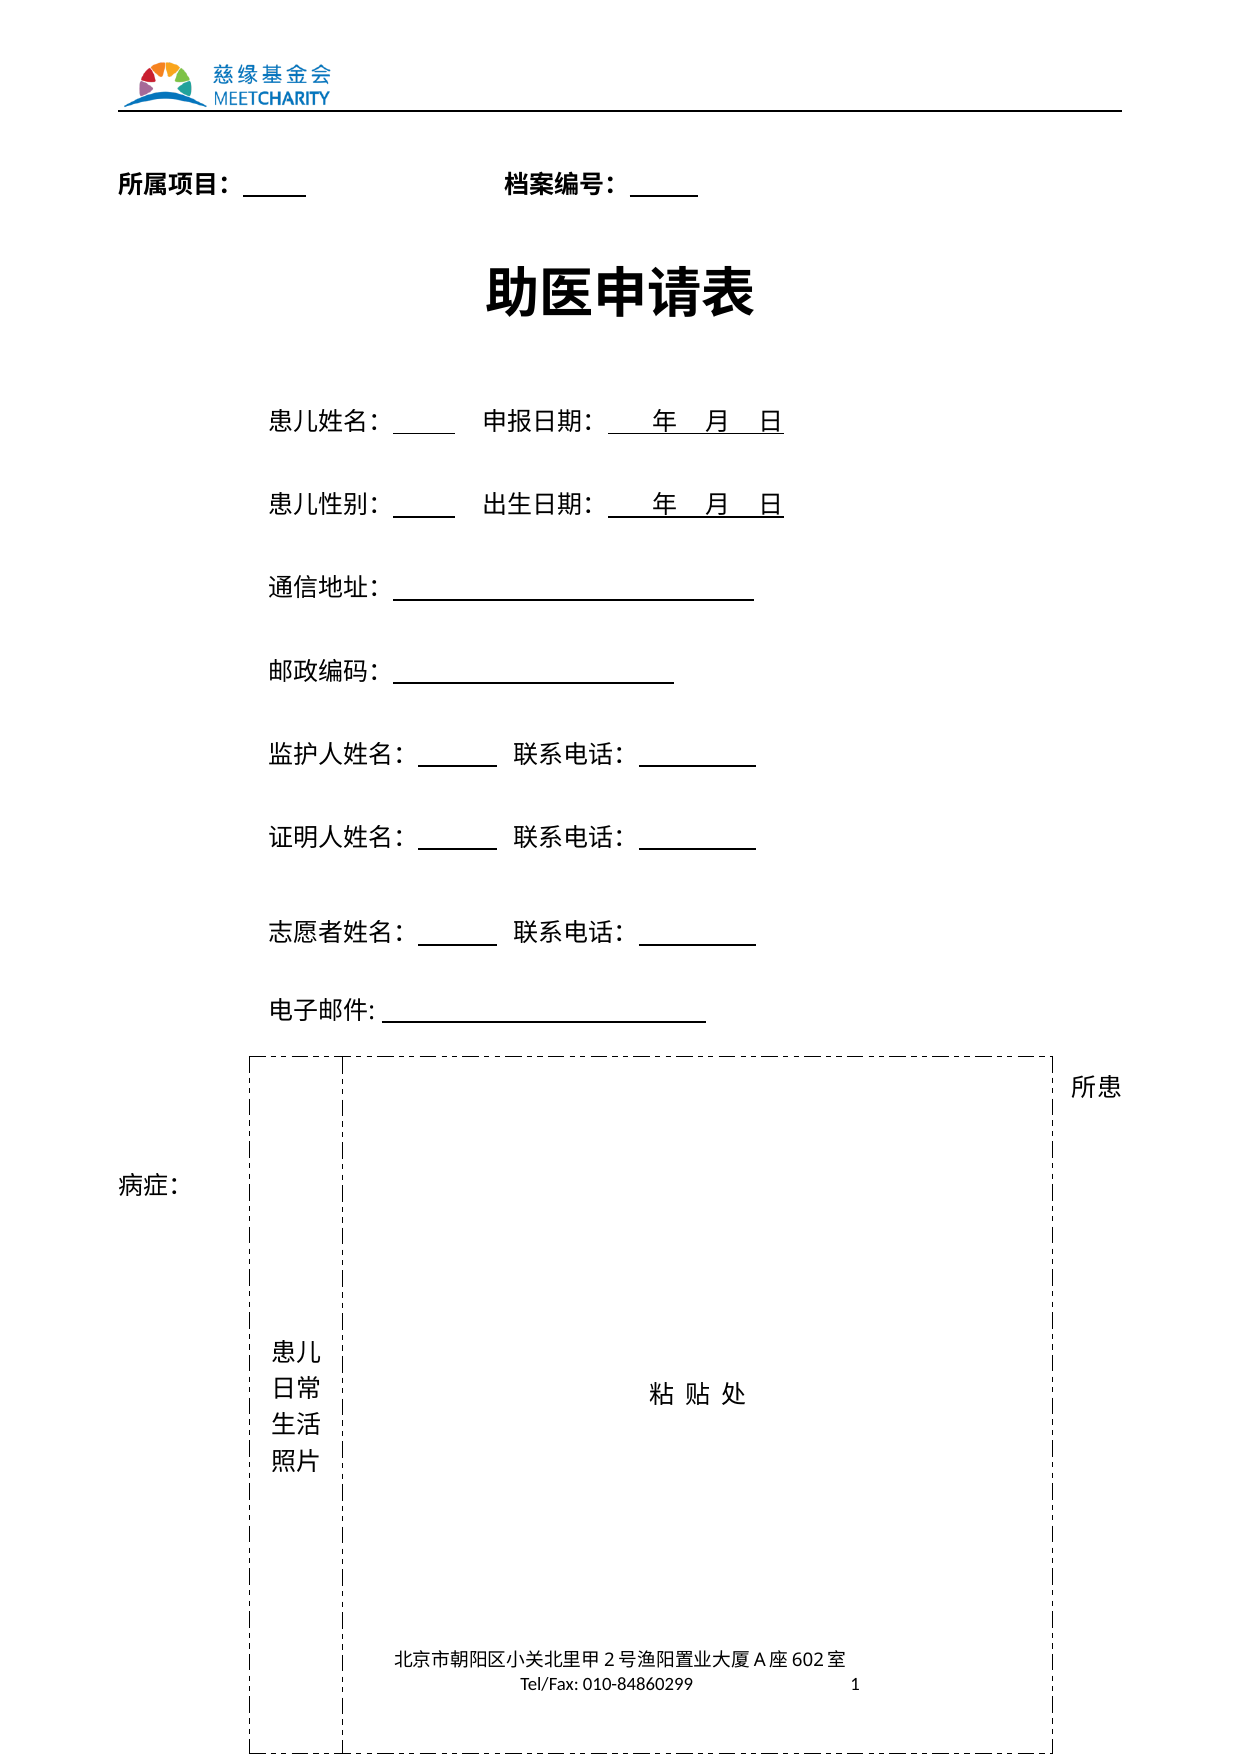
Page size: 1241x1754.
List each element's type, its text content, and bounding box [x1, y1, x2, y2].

text 志愿者姓名： 联系电话： [118, 898, 1122, 963]
text 助医申请表 [118, 240, 1122, 337]
text 所属项目： 档案编号： [118, 150, 1122, 215]
text 邮政编码： [118, 637, 1122, 702]
picture [122, 59, 332, 108]
text 患儿姓名： 申报日期： 年 月 日 [118, 387, 1122, 452]
text 证明人姓名： 联系电话： [118, 803, 1122, 868]
text 监护人姓名： 联系电话： [118, 720, 1122, 785]
text 电子邮件: [118, 976, 1122, 1041]
table_header 粘 贴 处 [343, 1056, 1053, 1753]
text 患儿性别： 出生日期： 年 月 日 [118, 470, 1122, 535]
text 通信地址： [118, 553, 1122, 618]
table_header 患儿日常生活照片 [249, 1056, 343, 1753]
text 所患病症： [118, 1053, 1122, 1216]
